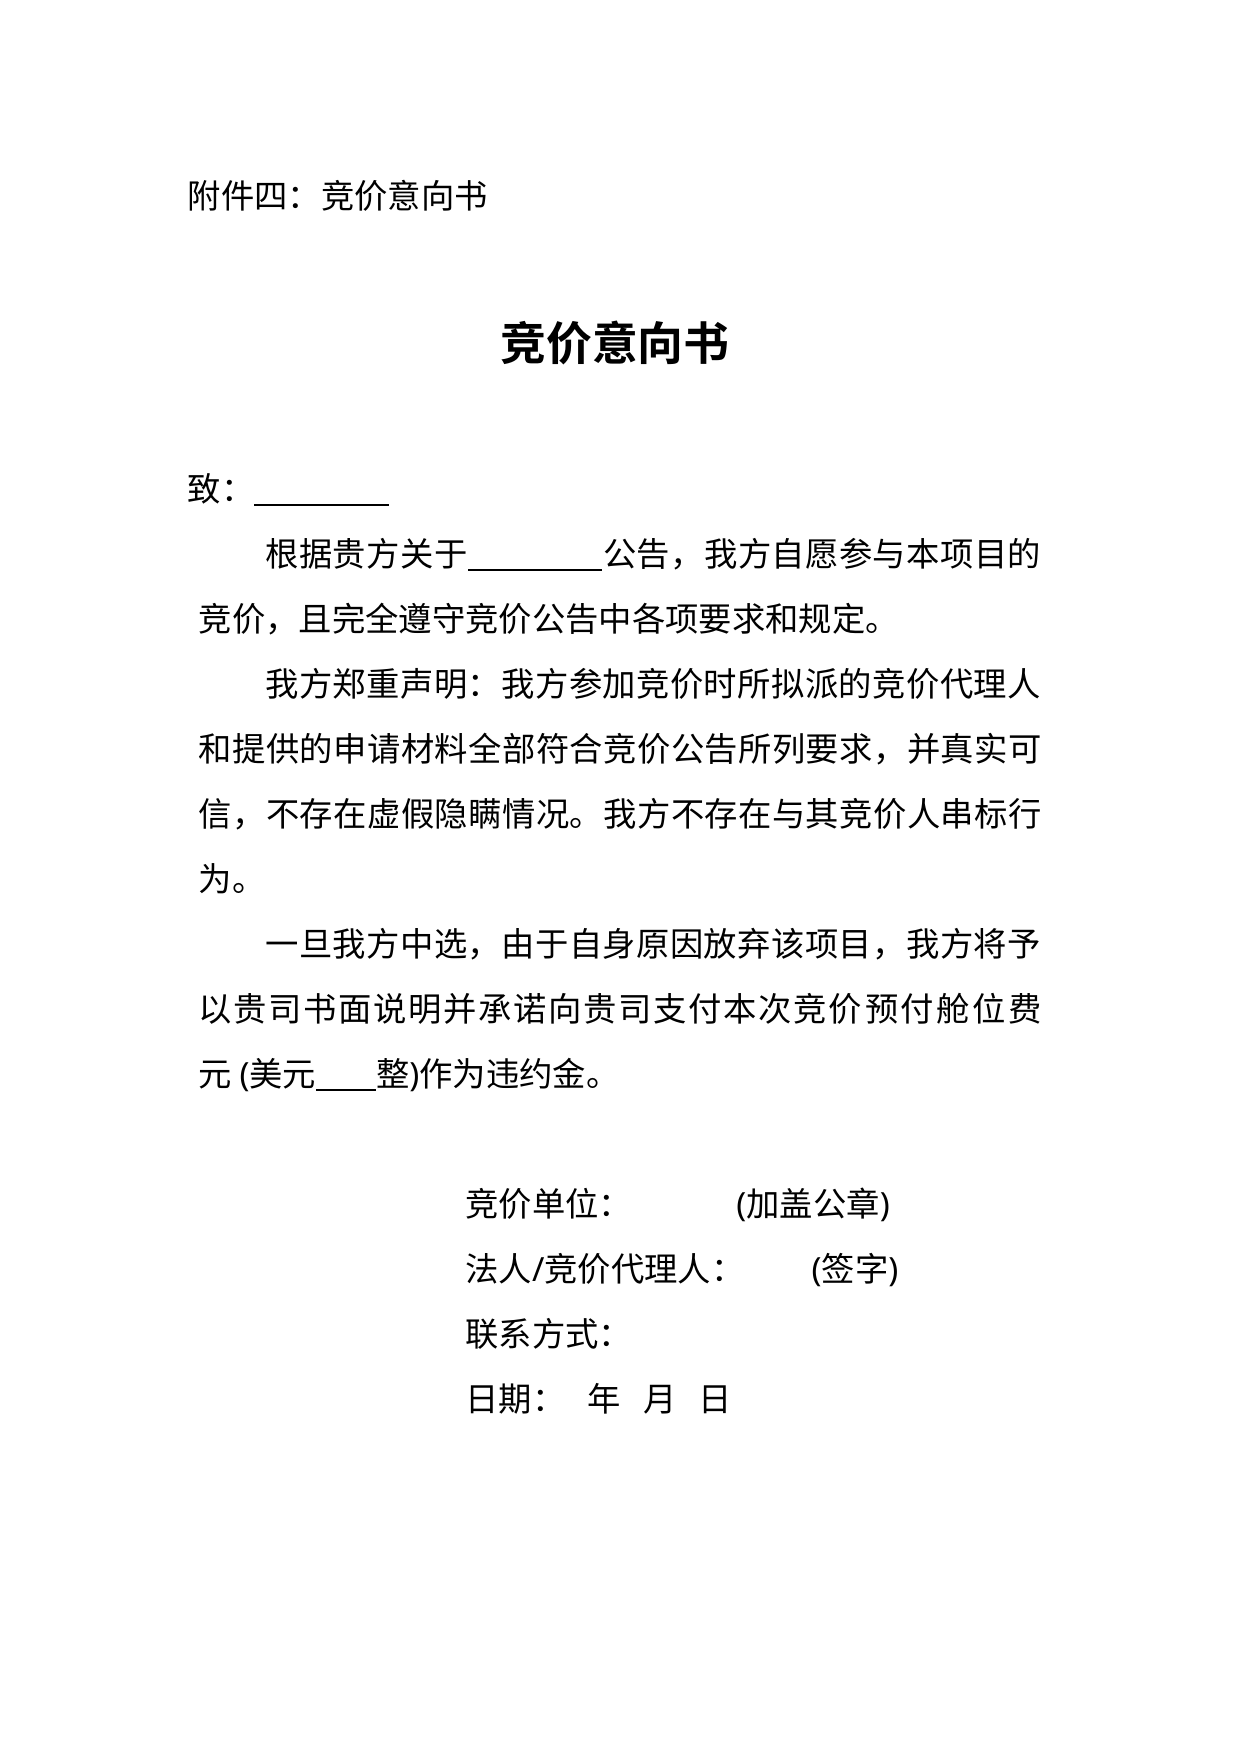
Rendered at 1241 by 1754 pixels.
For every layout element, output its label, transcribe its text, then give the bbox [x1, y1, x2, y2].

list 致： [187, 454, 1042, 519]
list 联系方式： [198, 1299, 1042, 1364]
list 附件四：竞价意向书 [187, 162, 1042, 227]
list 我方郑重声明：我方参加竞价时所拟派的竞价代理人和提供的申请材料全部符合竞价公告所列要求，并真实可信，不存在虚假隐瞒情况。我方不存在与其竞价人串标行 为。 [198, 649, 1042, 909]
list 日期： 年 月 日 [198, 1364, 1042, 1429]
list 根据贵方关于 公告，我方自愿参与本项目的竞价，且完全遵守竞价公告中各项要求和规定。 [198, 519, 1042, 649]
list 一旦我方中选，由于自身原因放弃该项目，我方将予以贵司书面说明并承诺向贵司支付本次竞价预付舱位费 元 (美元 整)作为违约金。 [198, 909, 1042, 1104]
list 法人/竞价代理人： (签字) [198, 1234, 1042, 1299]
list 竞价意向书 [187, 292, 1042, 389]
list 竞价单位： (加盖公章) [198, 1169, 1042, 1234]
